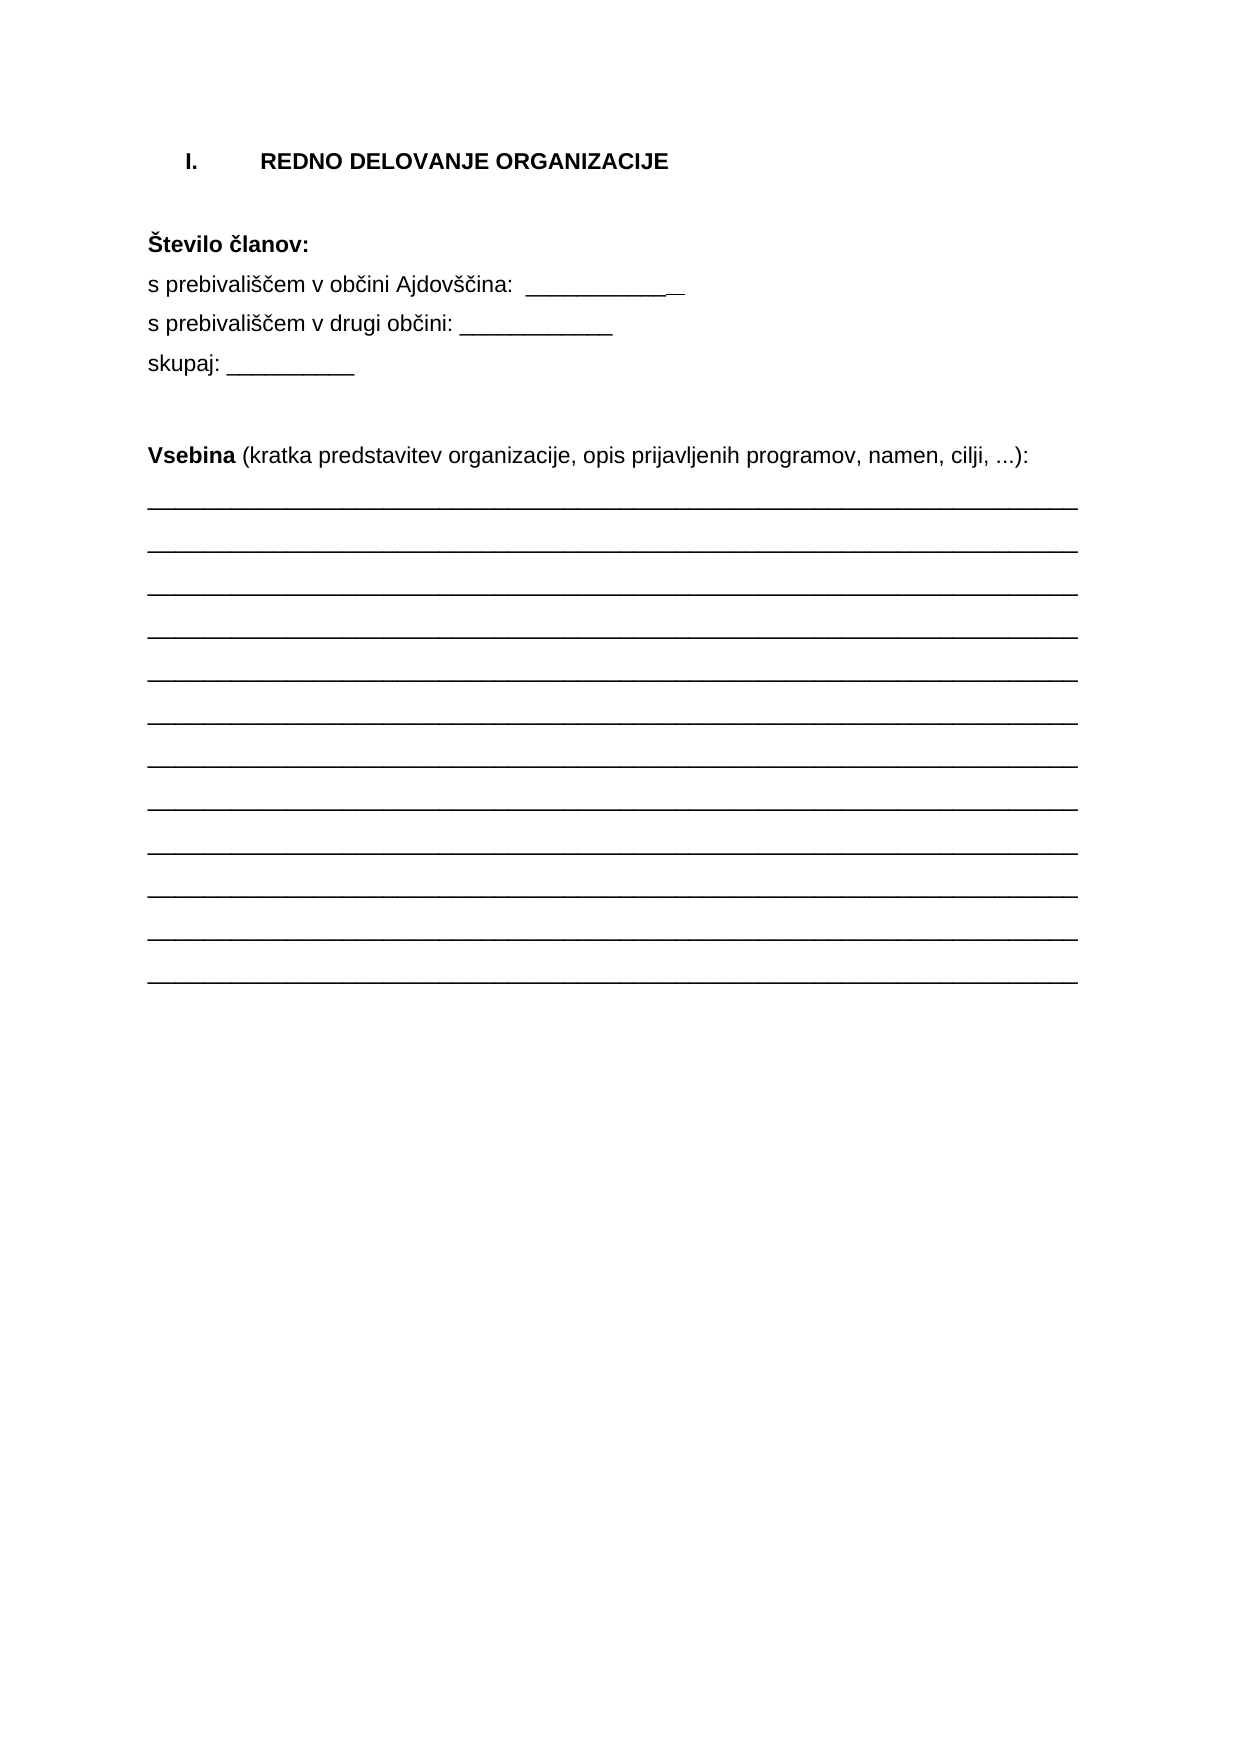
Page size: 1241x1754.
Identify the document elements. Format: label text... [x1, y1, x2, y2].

text ___________________________________________________________________ [148, 525, 1093, 553]
text ___________________________________________________________________ [148, 697, 1093, 726]
text ___________________________________________________________________ [148, 870, 1093, 898]
text ___________________________________________________________________ [148, 568, 1093, 597]
list REDNO DELOVANJE ORGANIZACIJE [185, 148, 1093, 174]
text ___________________________________________________________________ [148, 956, 1093, 985]
text ___________________________________________________________________ [148, 654, 1093, 683]
text ___________________________________________________________________ [148, 740, 1093, 769]
text ___________________________________________________________________ [148, 482, 1093, 510]
text ___________________________________________________________________ [148, 827, 1093, 855]
list s prebivališčem v drugi občini: ____________ [148, 310, 1093, 337]
text ___________________________________________________________________ [148, 611, 1093, 640]
list s prebivališčem v občini Ajdovščina: ___________ [148, 271, 1093, 297]
list Vsebina (kratka predstavitev organizacije, opis prijavljenih programov, namen, cilji, ...): [148, 442, 1093, 468]
text ___________________________________________________________________ [148, 913, 1093, 942]
text ___________________________________________________________________ [148, 783, 1093, 812]
list Število članov: [148, 231, 1093, 258]
text skupaj: __________ [148, 350, 1093, 376]
